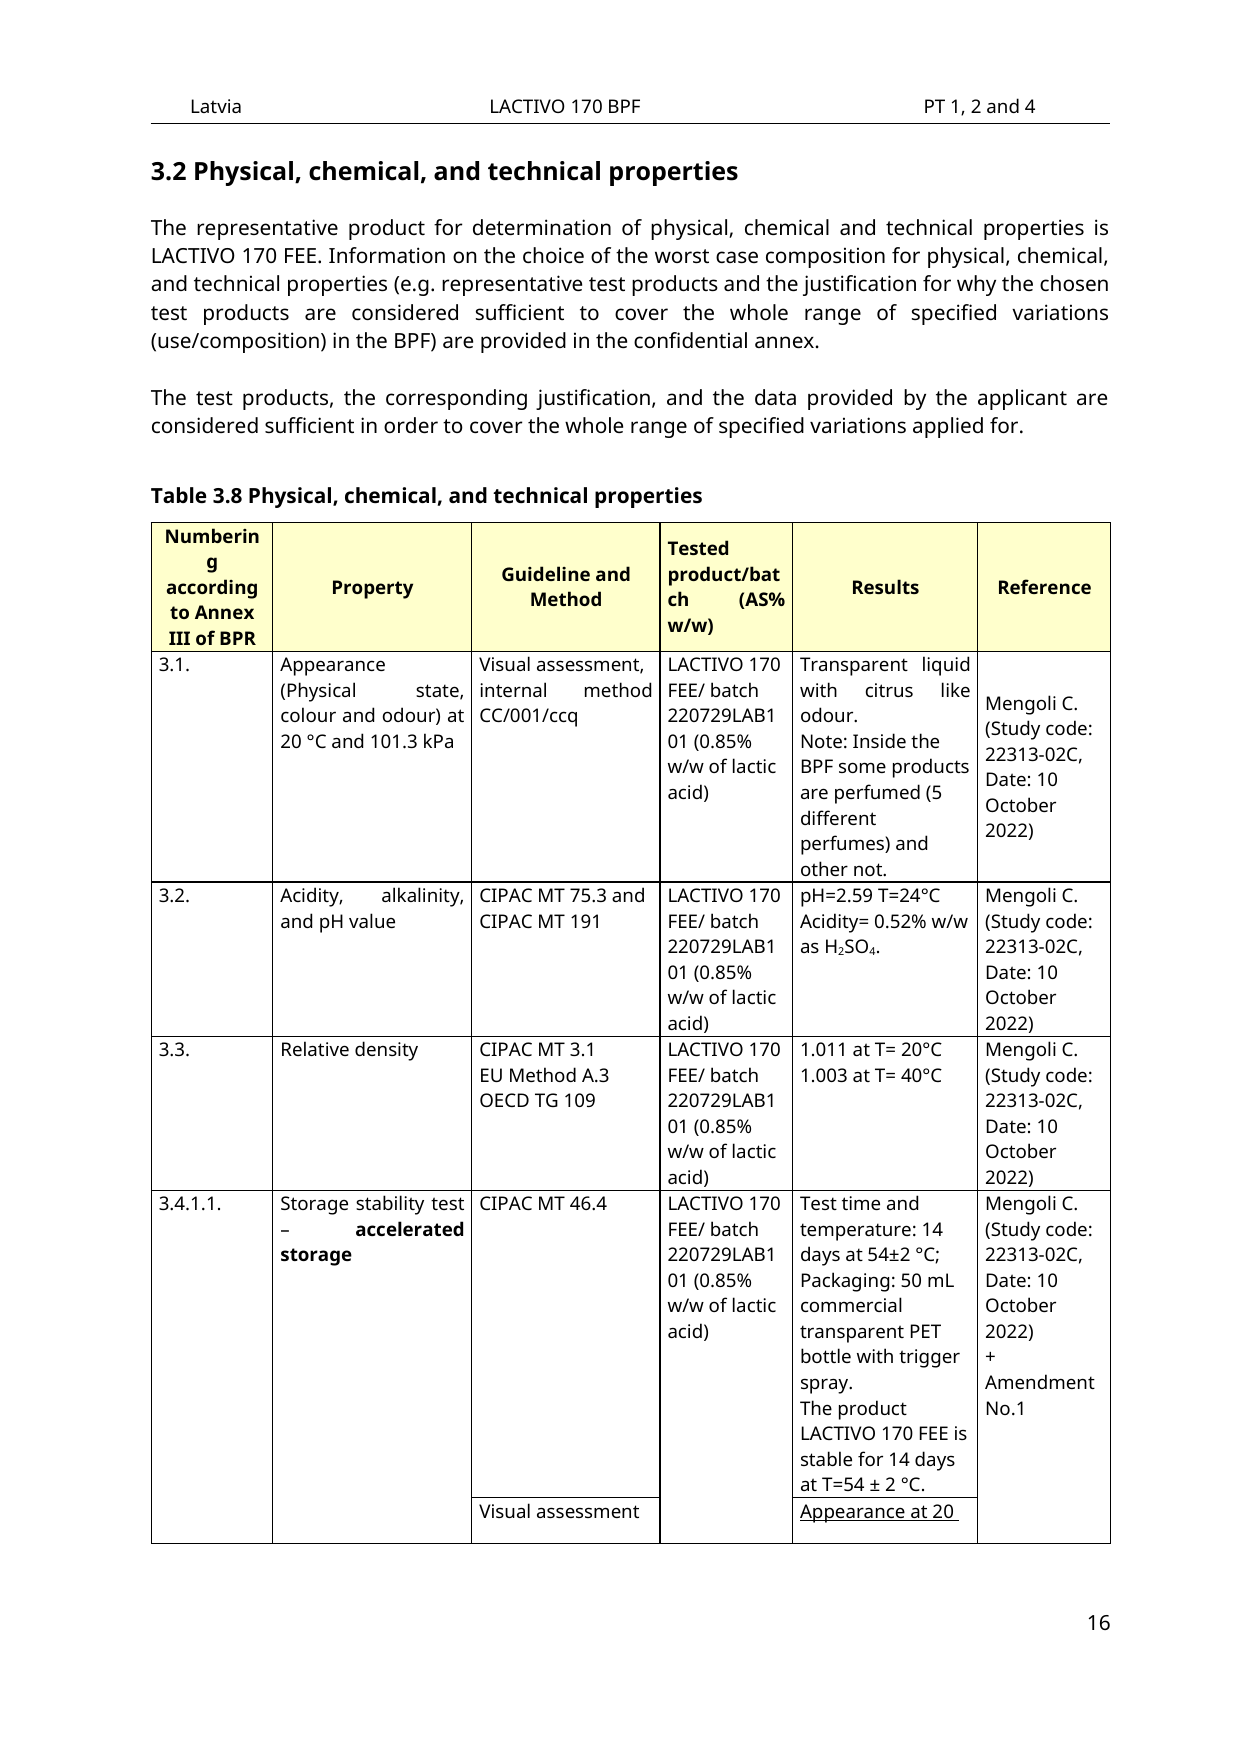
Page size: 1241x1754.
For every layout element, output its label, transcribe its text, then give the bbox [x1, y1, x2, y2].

table_header Guideline and Method [472, 523, 659, 651]
table_cell 3.1. [152, 652, 272, 881]
table_header Results [793, 523, 977, 651]
table_cell 3.2. [152, 883, 272, 1036]
table_cell Transparent liquid with citrus like odour. Note: Inside the BPF some products are perfumed (5 different perfumes) and other not. [793, 652, 977, 881]
table_cell CIPAC MT 3.1 EU Method A.3 OECD TG 109 [472, 1037, 659, 1190]
table_cell 3.4.1.1. [152, 1191, 272, 1543]
table_cell Appearance (Physical state, colour and odour) at 20 °C and 101.3 kPa [273, 652, 471, 881]
table_cell LACTIVO 170 FEE/ batch 220729LAB101 (0.85% w/w of lactic acid) [661, 1037, 792, 1190]
table_cell LACTIVO 170 FEE/ batch 220729LAB101 (0.85% w/w of lactic acid) [661, 1191, 792, 1543]
table_cell Test time and temperature: 14 days at 54±2 °C; Packaging: 50 mL commercial transparent PET bottle with trigger spray. The product LACTIVO 170 FEE is stable for 14 days at T=54 ± 2 °C. [793, 1191, 977, 1497]
table_cell CIPAC MT 46.4 [472, 1191, 659, 1497]
table_header Reference [978, 523, 1110, 651]
table_cell Mengoli C. (Study code: 22313-02C, Date: 10 October 2022) [978, 1037, 1110, 1190]
table_cell Visual assessment, internal method CC/001/ccq [472, 652, 659, 881]
table_cell Mengoli C. (Study code: 22313-02C, Date: 10 October 2022) + Amendment No.1 [978, 1191, 1110, 1543]
table_header Tested product/batch (AS% w/w) [661, 523, 792, 651]
table_cell Mengoli C. (Study code: 22313-02C, Date: 10 October 2022) [978, 883, 1110, 1036]
table_header Property [273, 523, 471, 651]
table_cell Storage stability test – accelerated storage [273, 1191, 471, 1543]
table_cell LACTIVO 170 FEE/ batch 220729LAB101 (0.85% w/w of lactic acid) [661, 883, 792, 1036]
text The representative product for determination of physical, chemical and technical properties is LACTIVO 170 FEE. Information on the choice of the worst case composition for physical, chemical, and technical properties (e.g. representative test products and the justification for why the chosen test products are considered sufficient to cover the whole range of specified variations (use/composition) in the BPF) are provided in the confidential annex. [151, 213, 1110, 355]
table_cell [793, 1498, 977, 1543]
text The test products, the corresponding justification, and the data provided by the applicant are considered sufficient in order to cover the whole range of specified variations applied for. [151, 383, 1110, 440]
table_header Numbering according to Annex III of BPR [152, 523, 272, 651]
table_cell Acidity, alkalinity, and pH value [273, 883, 471, 1036]
table_cell LACTIVO 170 FEE/ batch 220729LAB101 (0.85% w/w of lactic acid) [661, 652, 792, 881]
table_cell Relative density [273, 1037, 471, 1190]
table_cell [472, 1498, 659, 1543]
table_cell 3.3. [152, 1037, 272, 1190]
table_cell CIPAC MT 75.3 and CIPAC MT 191 [472, 883, 659, 1036]
table_cell Mengoli C. (Study code: 22313-02C, Date: 10 October 2022) [978, 652, 1110, 881]
subtitle Physical, chemical, and technical properties [151, 153, 1110, 188]
table_cell 1.011 at T= 20°C 1.003 at T= 40°C [793, 1037, 977, 1190]
table_cell pH=2.59 T=24°C Acidity= 0.52% w/w as H2SO4. [793, 883, 977, 1036]
